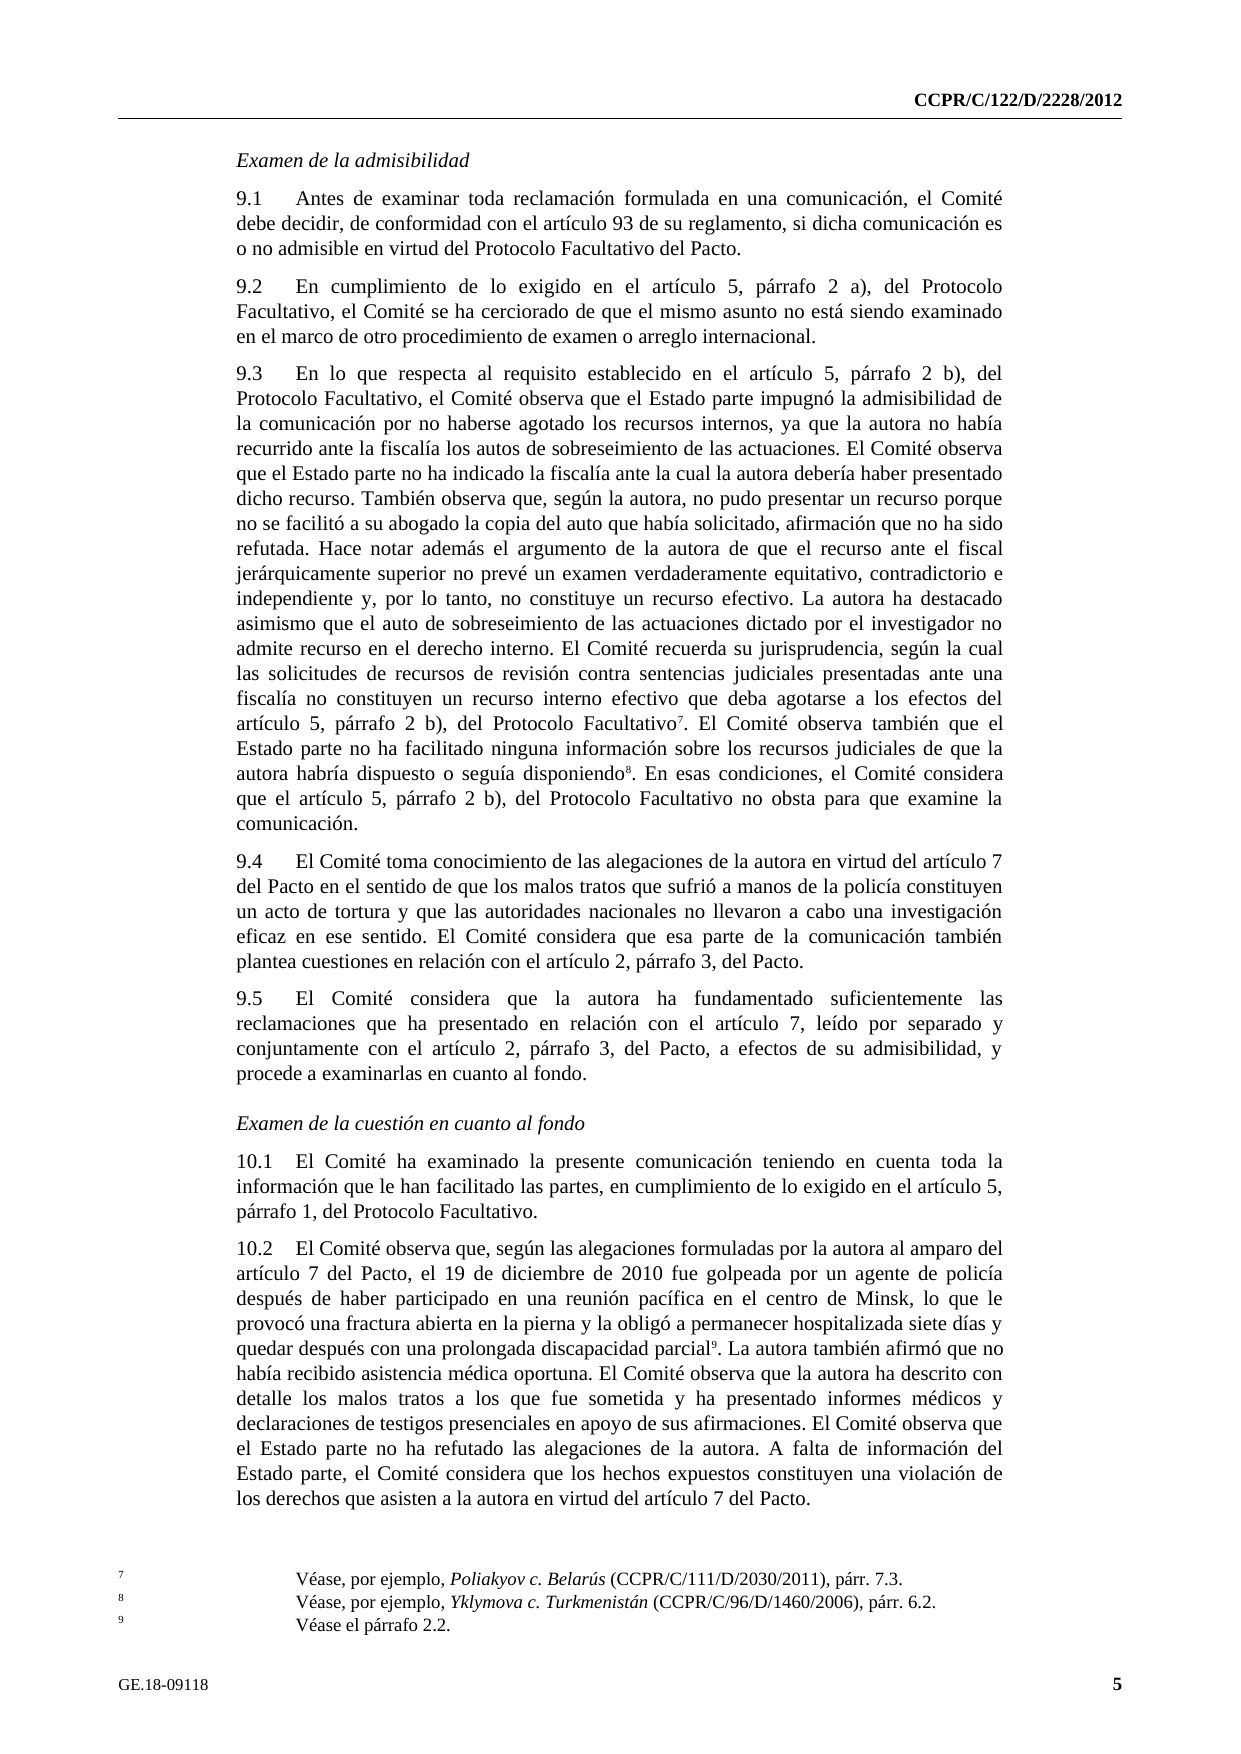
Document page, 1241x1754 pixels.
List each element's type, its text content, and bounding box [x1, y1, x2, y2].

text 9.3 En lo que respecta al requisito establecido en el artículo 5, párrafo 2 b), del Protocolo Facultativo, el Comité observa que el Estado parte impugnó la admisibilidad de la comunicación por no haberse agotado los recursos internos, ya que la autora no había recurrido ante la fiscalía los autos de sobreseimiento de las actuaciones. El Comité observa que el Estado parte no ha indicado la fiscalía ante la cual la autora debería haber presentado dicho recurso. También observa que, según la autora, no pudo presentar un recurso porque no se facilitó a su abogado la copia del auto que había solicitado, afirmación que no ha sido refutada. Hace notar además el argumento de la autora de que el recurso ante el fiscal jerárquicamente superior no prevé un examen verdaderamente equitativo, contradictorio e independiente y, por lo tanto, no constituye un recurso efectivo. La autora ha destacado asimismo que el auto de sobreseimiento de las actuaciones dictado por el investigador no admite recurso en el derecho interno. El Comité recuerda su jurisprudencia, según la cual las solicitudes de recursos de revisión contra sentencias judiciales presentadas ante una fiscalía no constituyen un recurso interno efectivo que deba agotarse a los efectos del artículo 5, párrafo 2 b), del Protocolo Facultativo. El Comité observa también que el Estado parte no ha facilitado ninguna información sobre los recursos judiciales de que la autora habría dispuesto o seguía disponiendo. En esas condiciones, el Comité considera que el artículo 5, párrafo 2 b), del Protocolo Facultativo no obsta para que examine la comunicación. [236, 360, 1004, 835]
text 9.2 En cumplimiento de lo exigido en el artículo 5, párrafo 2 a), del Protocolo Facultativo, el Comité se ha cerciorado de que el mismo asunto no está siendo examinado en el marco de otro procedimiento de examen o arreglo internacional. [236, 273, 1004, 348]
text 9.1 Antes de examinar toda reclamación formulada en una comunicación, el Comité debe decidir, de conformidad con el artículo 93 de su reglamento, si dicha comunicación es o no admisible en virtud del Protocolo Facultativo del Pacto. [236, 185, 1004, 260]
text 9.4 El Comité toma conocimiento de las alegaciones de la autora en virtud del artículo 7 del Pacto en el sentido de que los malos tratos que sufrió a manos de la policía constituyen un acto de tortura y que las autoridades nacionales no llevaron a cabo una investigación eficaz en ese sentido. El Comité considera que esa parte de la comunicación también plantea cuestiones en relación con el artículo 2, párrafo 3, del Pacto. [236, 848, 1004, 973]
text 9.5 El Comité considera que la autora ha fundamentado suficientemente las reclamaciones que ha presentado en relación con el artículo 7, leído por separado y conjuntamente con el artículo 2, párrafo 3, del Pacto, a efectos de su admisibilidad, y procede a examinarlas en cuanto al fondo. [236, 985, 1004, 1085]
text Examen de la admisibilidad [118, 148, 1004, 173]
text 10.2 El Comité observa que, según las alegaciones formuladas por la autora al amparo del artículo 7 del Pacto, el 19 de diciembre de 2010 fue golpeada por un agente de policía después de haber participado en una reunión pacífica en el centro de Minsk, lo que le provocó una fractura abierta en la pierna y la obligó a permanecer hospitalizada siete días y quedar después con una prolongada discapacidad parcial. La autora también afirmó que no había recibido asistencia médica oportuna. El Comité observa que la autora ha descrito con detalle los malos tratos a los que fue sometida y ha presentado informes médicos y declaraciones de testigos presenciales en apoyo de sus afirmaciones. El Comité observa que el Estado parte no ha refutado las alegaciones de la autora. A falta de información del Estado parte, el Comité considera que los hechos expuestos constituyen una violación de los derechos que asisten a la autora en virtud del artículo 7 del Pacto. [236, 1235, 1004, 1510]
text Examen de la cuestión en cuanto al fondo [118, 1110, 1004, 1135]
text 10.1 El Comité ha examinado la presente comunicación teniendo en cuenta toda la información que le han facilitado las partes, en cumplimiento de lo exigido en el artículo 5, párrafo 1, del Protocolo Facultativo. [236, 1148, 1004, 1223]
